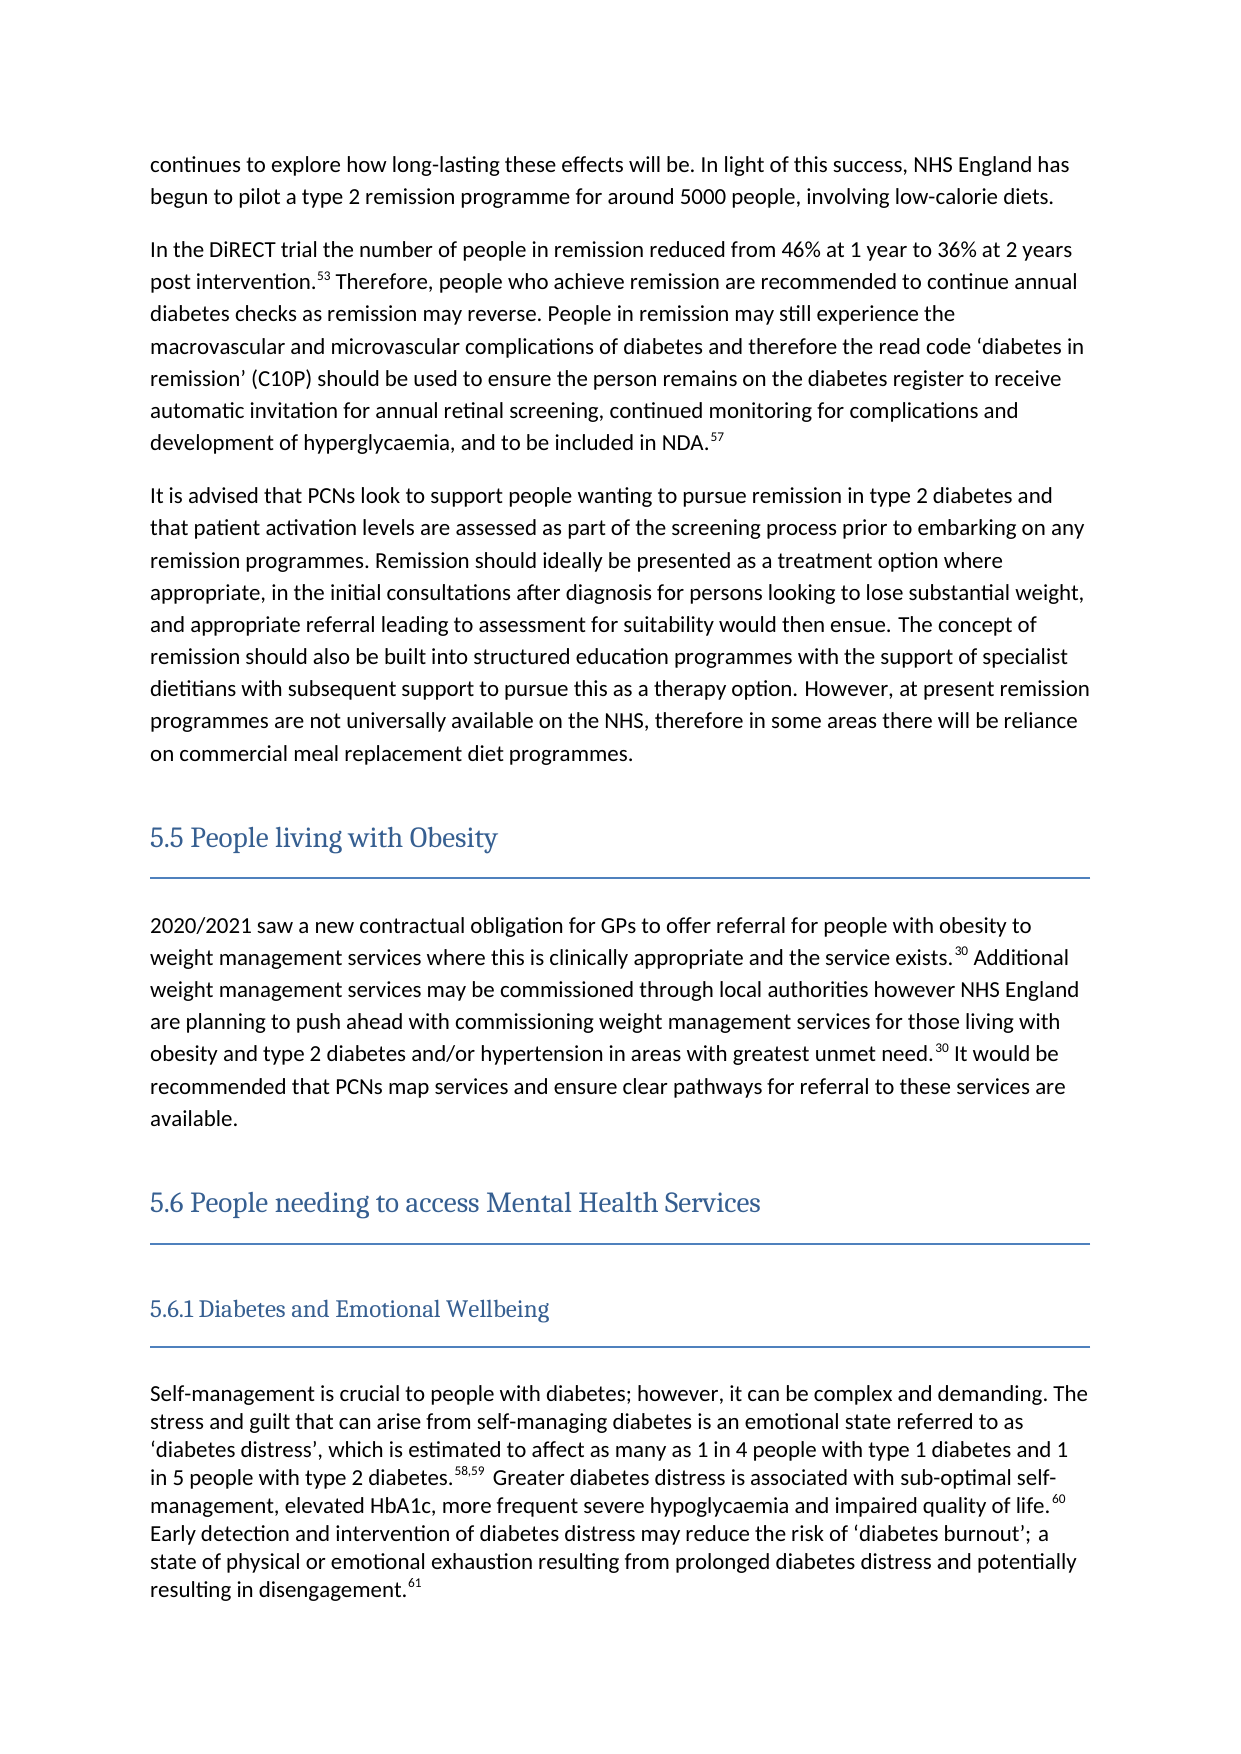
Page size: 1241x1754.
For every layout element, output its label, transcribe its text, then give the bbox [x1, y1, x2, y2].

text 2020/2021 saw a new contractual obligation for GPs to offer referral for people with obesity to weight management services where this is clinically appropriate and the service exists.30 Additional weight management services may be commissioned through local authorities however NHS England are planning to push ahead with commissioning weight management services for those living with obesity and type 2 diabetes and/or hypertension in areas with greatest unmet need.30 It would be recommended that PCNs map services and ensure clear pathways for referral to these services are available. [150, 943, 1090, 1164]
subtitle 5.5 People living with Obesity [150, 853, 1090, 887]
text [150, 1411, 1090, 1579]
text It is advised that PCNs look to support people wanting to pursue remission in type 2 diabetes and that patient activation levels are assessed as part of the screening process prior to embarking on any remission programmes. Remission should ideally be presented as a treatment option where appropriate, in the initial consultations after diagnosis for persons looking to lose substantial weight, and appropriate referral leading to assessment for suitability would then ensue. The concept of remission should also be built into structured education programmes with the support of specialist dietitians with subsequent support to pursue this as a therapy option. However, at present remission programmes are not universally available on the NHS, therefore in some areas there will be reliance on commercial meal replacement diet programmes. [150, 513, 1090, 799]
subtitle 5.6 People needing to access Mental Health Services [150, 1218, 1090, 1252]
subtitle 5.6.1 Diabetes and Emotional Wellbeing [150, 1327, 1090, 1356]
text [150, 150, 1090, 242]
text In the DiRECT trial the number of people in remission reduced from 46% at 1 year to 36% at 2 years post intervention.53 Therefore, people who achieve remission are recommended to continue annual diabetes checks as remission may reverse. People in remission may still experience the macrovascular and microvascular complications of diabetes and therefore the read code ‘diabetes in remission’ (C10P) should be used to ensure the person remains on the diabetes register to receive automatic invitation for annual retinal screening, continued monitoring for complications and development of hyperglycaemia, and to be included in NDA.57 [150, 267, 1090, 488]
